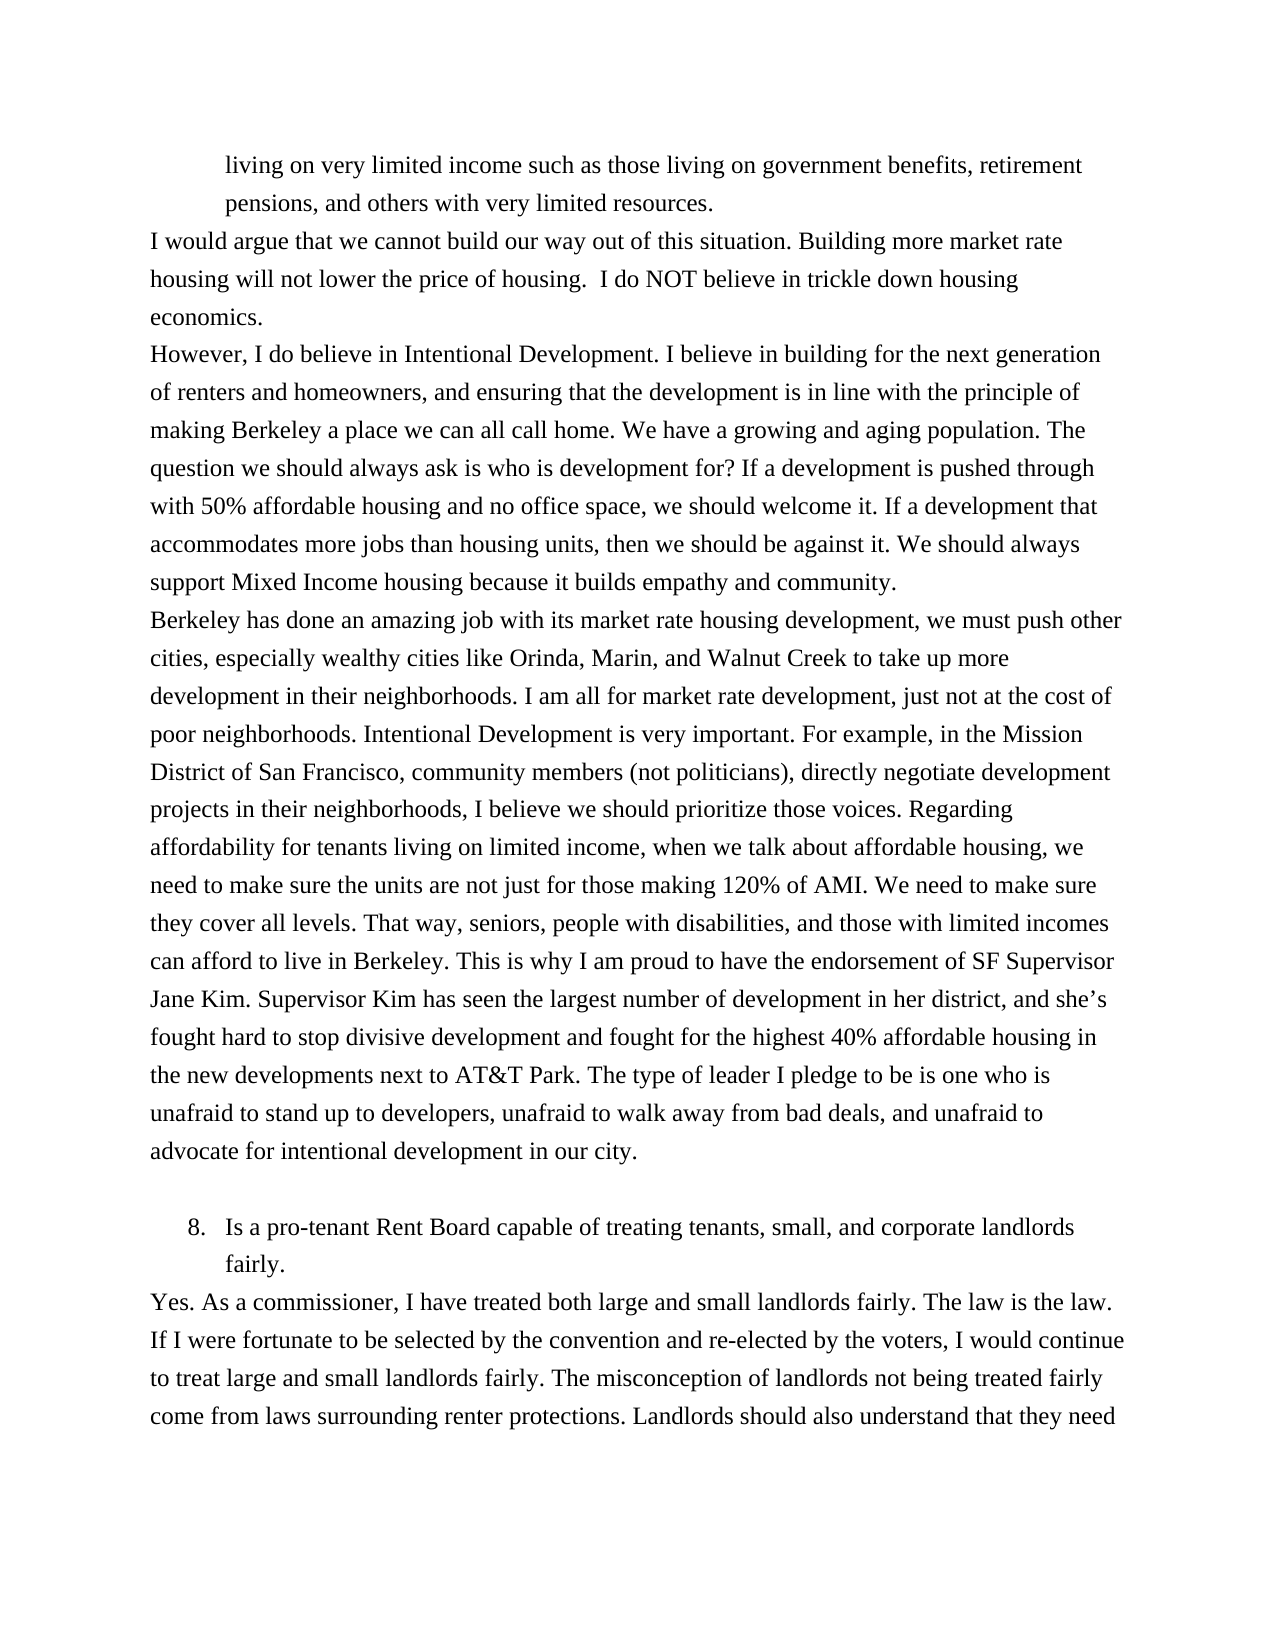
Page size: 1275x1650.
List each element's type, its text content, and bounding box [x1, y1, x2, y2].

list Is a pro‑tenant Rent Board capable of treating tenants, small, and corporate landlords fairly. [187, 1212, 1125, 1278]
text However, I do believe in Intentional Development. I believe in building for the next generation of renters and homeowners, and ensuring that the development is in line with the principle of making Berkeley a place we can all call home. We have a growing and aging population. The question we should always ask is who is development for? If a development is pushed through with 50% affordable housing and no office space, we should welcome it. If a development that accommodates more jobs than housing units, then we should be against it. We should always support Mixed Income housing because it builds empathy and community. [150, 339, 1125, 596]
text Berkeley has done an amazing job with its market rate housing development, we must push other cities, especially wealthy cities like Orinda, Marin, and Walnut Creek to take up more development in their neighborhoods. I am all for market rate development, just not at the cost of poor neighborhoods. Intentional Development is very important. For example, in the Mission District of San Francisco, community members (not politicians), directly negotiate development projects in their neighborhoods, I believe we should prioritize those voices. Regarding affordability for tenants living on limited income, when we talk about affordable housing, we need to make sure the units are not just for those making 120% of AMI. We need to make sure they cover all levels. That way, seniors, people with disabilities, and those with limited incomes can afford to live in Berkeley. This is why I am proud to have the endorsement of SF Supervisor Jane Kim. Supervisor Kim has seen the largest number of development in her district, and she’s fought hard to stop divisive development and fought for the highest 40% affordable housing in the new developments next to AT&T Park. The type of leader I pledge to be is one who is unafraid to stand up to developers, unafraid to walk away from bad deals, and unafraid to advocate for intentional development in our city. [150, 605, 1125, 1164]
text I would argue that we cannot build our way out of this situation. Building more market rate housing will not lower the price of housing. I do NOT believe in trickle down housing economics. [150, 226, 1125, 330]
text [150, 1287, 1125, 1430]
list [187, 150, 1125, 217]
